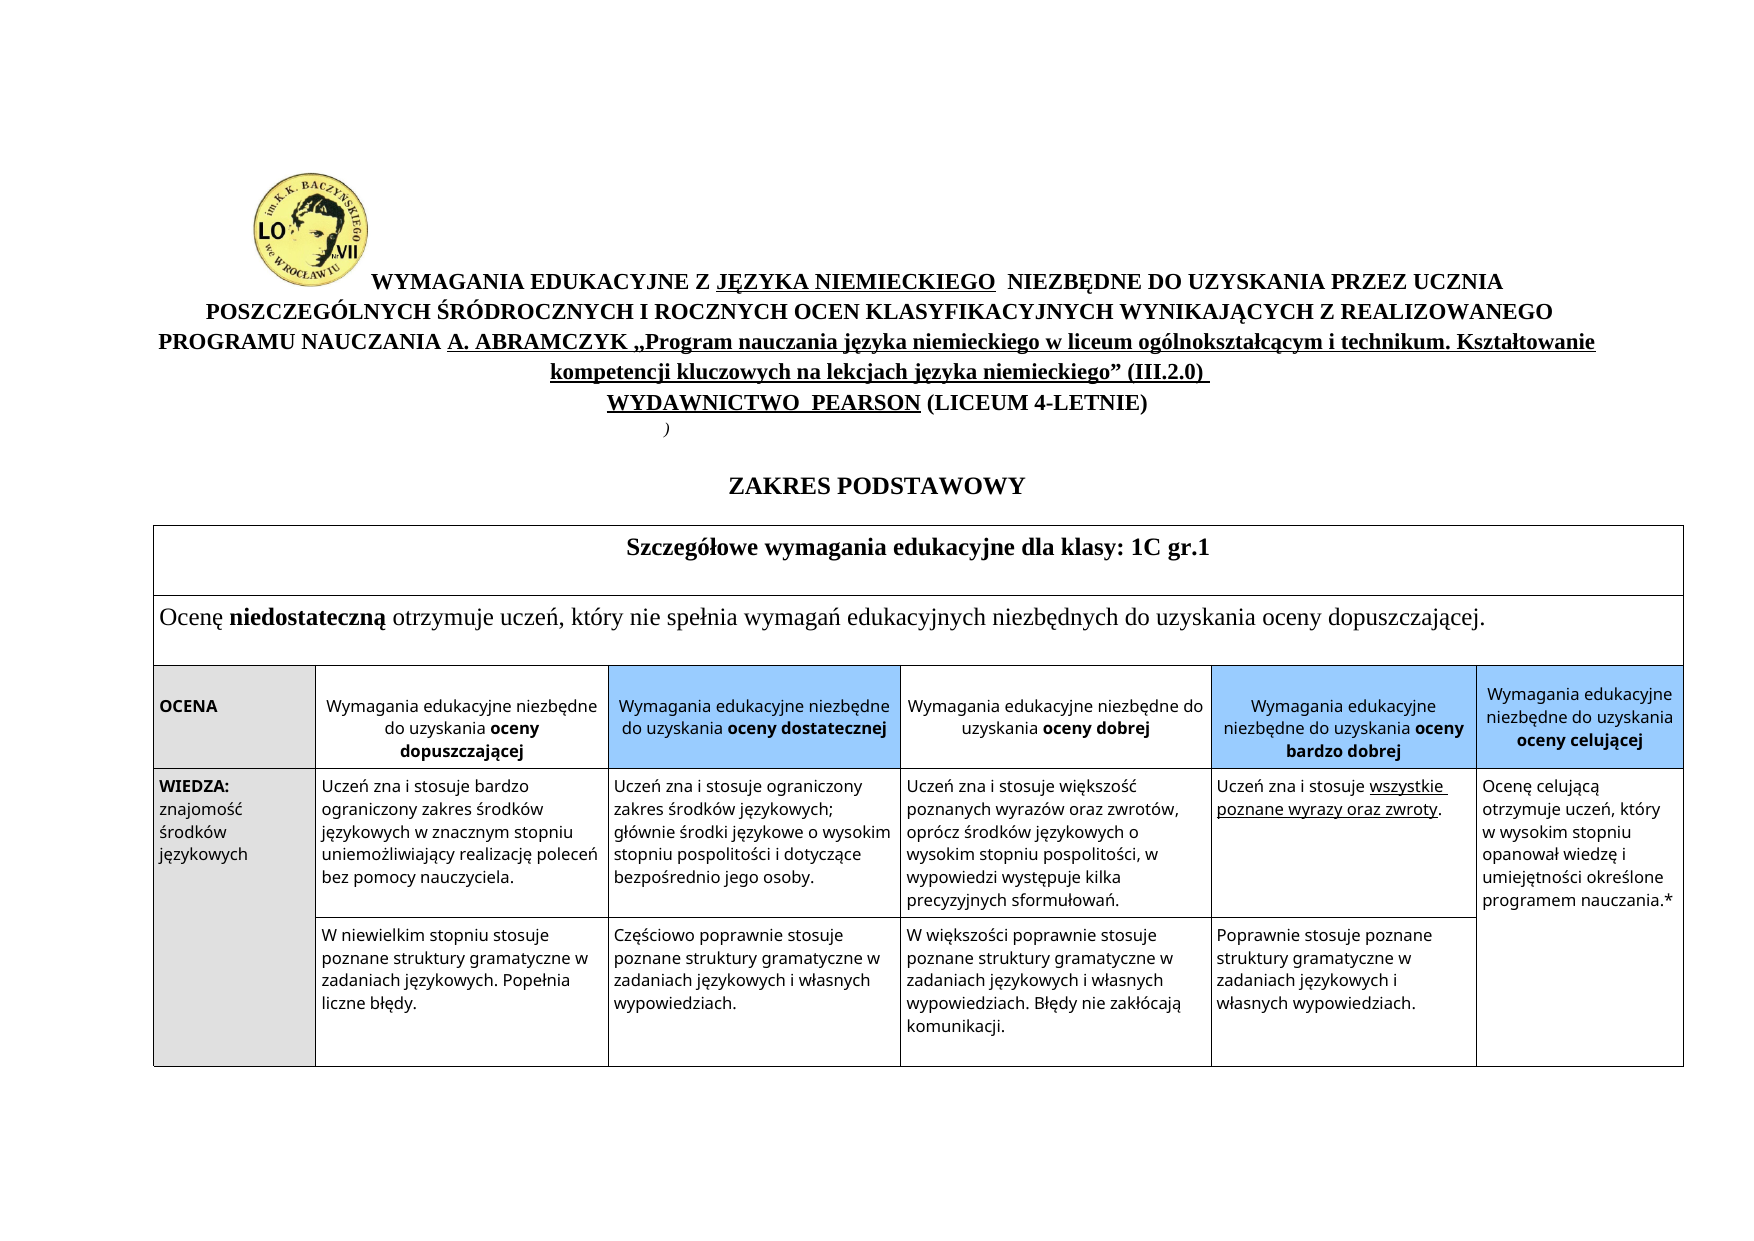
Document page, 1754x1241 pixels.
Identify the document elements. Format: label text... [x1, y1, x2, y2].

table_cell Uczeń zna i stosuje wszystkie poznane wyrazy oraz zwroty. [1212, 769, 1476, 917]
table_cell Wymagania edukacyjne niezbędne do uzyskania oceny dobrej [901, 666, 1211, 768]
text POSZCZEGÓLNYCH ŚRÓDROCZNYCH I ROCZNYCH OCEN KLASYFIKACYJNYCH WYNIKAJĄCYCH Z REALIZOWANEGO PROGRAMU NAUCZANIA A. ABRAMCZYK ,,Program nauczania języka niemieckiego w liceum ogólnokształcącym i technikum. Kształtowanie kompetencji kluczowych na lekcjach języka niemieckiego” (III.2.0) [148, 298, 1606, 385]
text WYMAGANIA EDUKACYJNE Z JĘZYKA NIEMIECKIEGO NIEZBĘDNE DO UZYSKANIA PRZEZ UCZNIA [148, 170, 1606, 294]
table_header Szczegółowe wymagania edukacyjne dla klasy: 1C gr.1 [154, 526, 1683, 595]
table_cell Ocenę celującą otrzymuje uczeń, który w wysokim stopniu opanował wiedzę i umiejętności określone programem nauczania.* * W świetle obowiązujących przepisów ocena ucznia ma wynikać ze stopnia przyswojenia przez niego treści wynikających z podstawy programowej. Ustalenie wymagań na ocenę celującą należy do nauczyciela, ale muszą one być zgodne z prawem. Jeżeli uczeń wykazuje zainteresowanie poszerzaniem wiedzy, można go za to nagrodzić dodatkowo, ale wiedza wykraczająca poza program nie może być elementem koniecznym do uzyskania oceny celującej – art. 44b ust. 3 Ustawy z dnia 7 września 1991 r. o systemie oświaty (Dz. U. z 2017 r. poz. 2198, 2203 i 2361). [1477, 769, 1683, 1066]
text ) [590, 419, 1606, 438]
table_cell Wymagania edukacyjne niezbędne do uzyskania oceny celującej [1477, 666, 1683, 768]
table_cell W większości poprawnie stosuje poznane struktury gramatyczne w zadaniach językowych i własnych wypowiedziach. Błędy nie zakłócają komunikacji. [901, 918, 1211, 1066]
table_cell Uczeń zna i stosuje bardzo ograniczony zakres środków językowych w znacznym stopniu uniemożliwiający realizację poleceń bez pomocy nauczyciela. [316, 769, 608, 917]
table_cell WIEDZA: znajomość środków językowych LEKSYKA GRAMATYKA [154, 769, 315, 1066]
text ZAKRES PODSTAWOWY [148, 471, 1606, 500]
table_cell Wymagania edukacyjne niezbędne do uzyskania oceny bardzo dobrej [1212, 666, 1476, 768]
picture [250, 170, 371, 289]
table_cell OCENA [154, 666, 315, 768]
text WYDAWNICTWO PEARSON (LICEUM 4-LETNIE) [148, 388, 1606, 415]
table_cell Wymagania edukacyjne niezbędne do uzyskania oceny dostatecznej [609, 666, 900, 768]
table_cell Wymagania edukacyjne niezbędne do uzyskania oceny dopuszczającej [316, 666, 608, 768]
table_cell W niewielkim stopniu stosuje poznane struktury gramatyczne w zadaniach językowych. Popełnia liczne błędy. [316, 918, 608, 1066]
table_cell Poprawnie stosuje poznane struktury gramatyczne w zadaniach językowych i własnych wypowiedziach. [1212, 918, 1476, 1066]
table_cell Ocenę niedostateczną otrzymuje uczeń, który nie spełnia wymagań edukacyjnych niezbędnych do uzyskania oceny dopuszczającej. [154, 596, 1683, 665]
table_cell Częściowo poprawnie stosuje poznane struktury gramatyczne w zadaniach językowych i własnych wypowiedziach. [609, 918, 900, 1066]
table_cell Uczeń zna i stosuje większość poznanych wyrazów oraz zwrotów, oprócz środków językowych o wysokim stopniu pospolitości, w wypowiedzi występuje kilka precyzyjnych sformułowań. [901, 769, 1211, 917]
table_cell Uczeń zna i stosuje ograniczony zakres środków językowych; głównie środki językowe o wysokim stopniu pospolitości i dotyczące bezpośrednio jego osoby. [609, 769, 900, 917]
